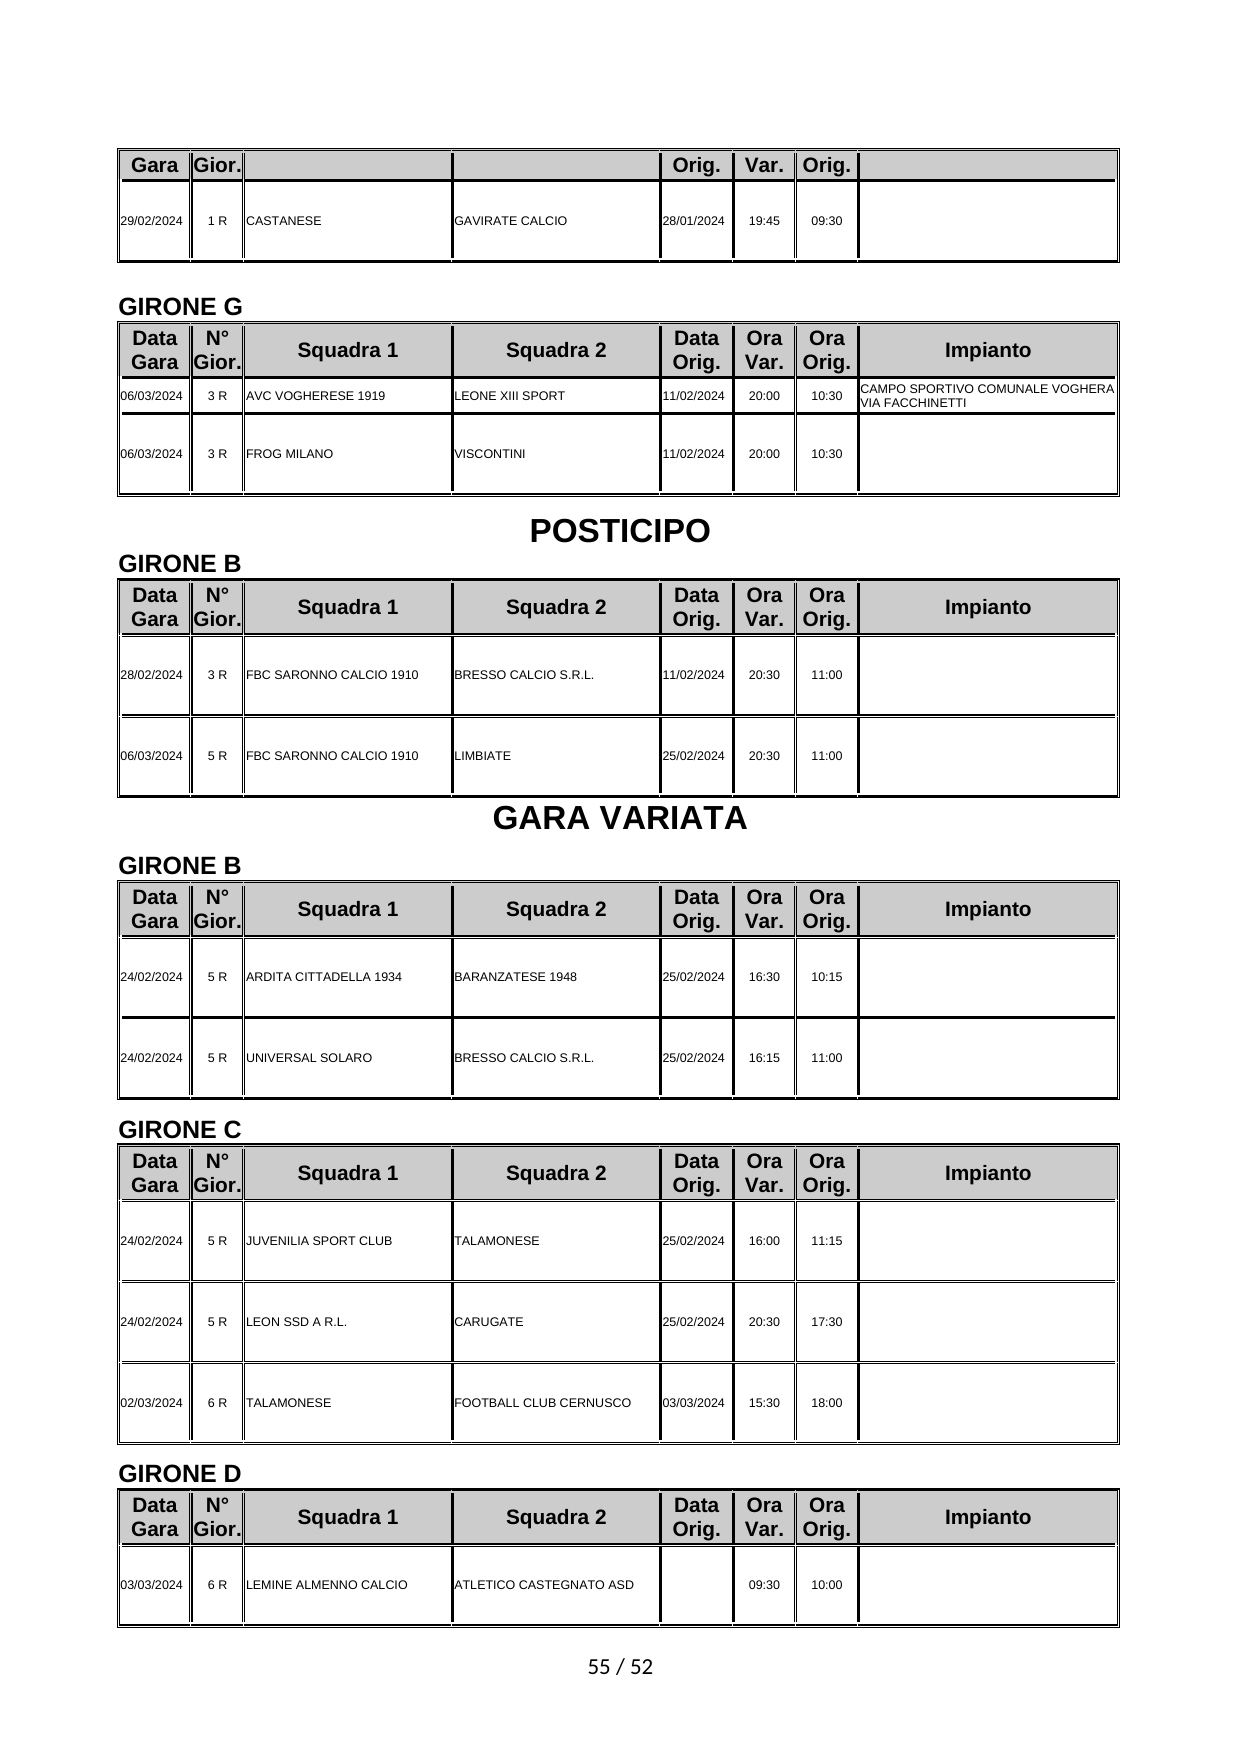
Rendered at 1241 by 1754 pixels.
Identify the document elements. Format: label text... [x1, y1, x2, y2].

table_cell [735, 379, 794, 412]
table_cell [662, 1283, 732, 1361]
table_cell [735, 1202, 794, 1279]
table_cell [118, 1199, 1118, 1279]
text GARA VARIATA [118, 798, 1122, 837]
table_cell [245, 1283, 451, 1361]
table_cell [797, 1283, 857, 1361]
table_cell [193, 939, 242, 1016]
text GIRONE C [118, 1114, 1122, 1143]
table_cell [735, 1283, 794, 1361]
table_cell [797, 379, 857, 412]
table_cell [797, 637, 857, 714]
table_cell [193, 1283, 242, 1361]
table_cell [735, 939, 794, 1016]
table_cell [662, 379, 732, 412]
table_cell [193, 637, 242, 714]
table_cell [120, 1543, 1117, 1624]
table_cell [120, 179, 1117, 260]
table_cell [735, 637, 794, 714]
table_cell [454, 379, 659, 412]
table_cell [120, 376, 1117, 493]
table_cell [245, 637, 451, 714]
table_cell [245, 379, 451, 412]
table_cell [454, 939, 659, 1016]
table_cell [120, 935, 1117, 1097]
text GIRONE B [118, 549, 1122, 578]
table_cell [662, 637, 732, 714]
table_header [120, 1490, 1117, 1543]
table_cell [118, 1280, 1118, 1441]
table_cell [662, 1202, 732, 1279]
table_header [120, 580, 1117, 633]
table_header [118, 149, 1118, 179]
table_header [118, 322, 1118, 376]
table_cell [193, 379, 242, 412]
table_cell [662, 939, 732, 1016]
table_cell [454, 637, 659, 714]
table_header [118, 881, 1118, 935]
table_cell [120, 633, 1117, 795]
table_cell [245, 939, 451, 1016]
text GIRONE D [118, 1459, 1122, 1488]
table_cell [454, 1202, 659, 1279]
text GIRONE B [118, 851, 1122, 880]
text POSTICIPO [118, 511, 1122, 549]
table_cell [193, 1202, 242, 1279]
text GIRONE G [118, 292, 1122, 321]
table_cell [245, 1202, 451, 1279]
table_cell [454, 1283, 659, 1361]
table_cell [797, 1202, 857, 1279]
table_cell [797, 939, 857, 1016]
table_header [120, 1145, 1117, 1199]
